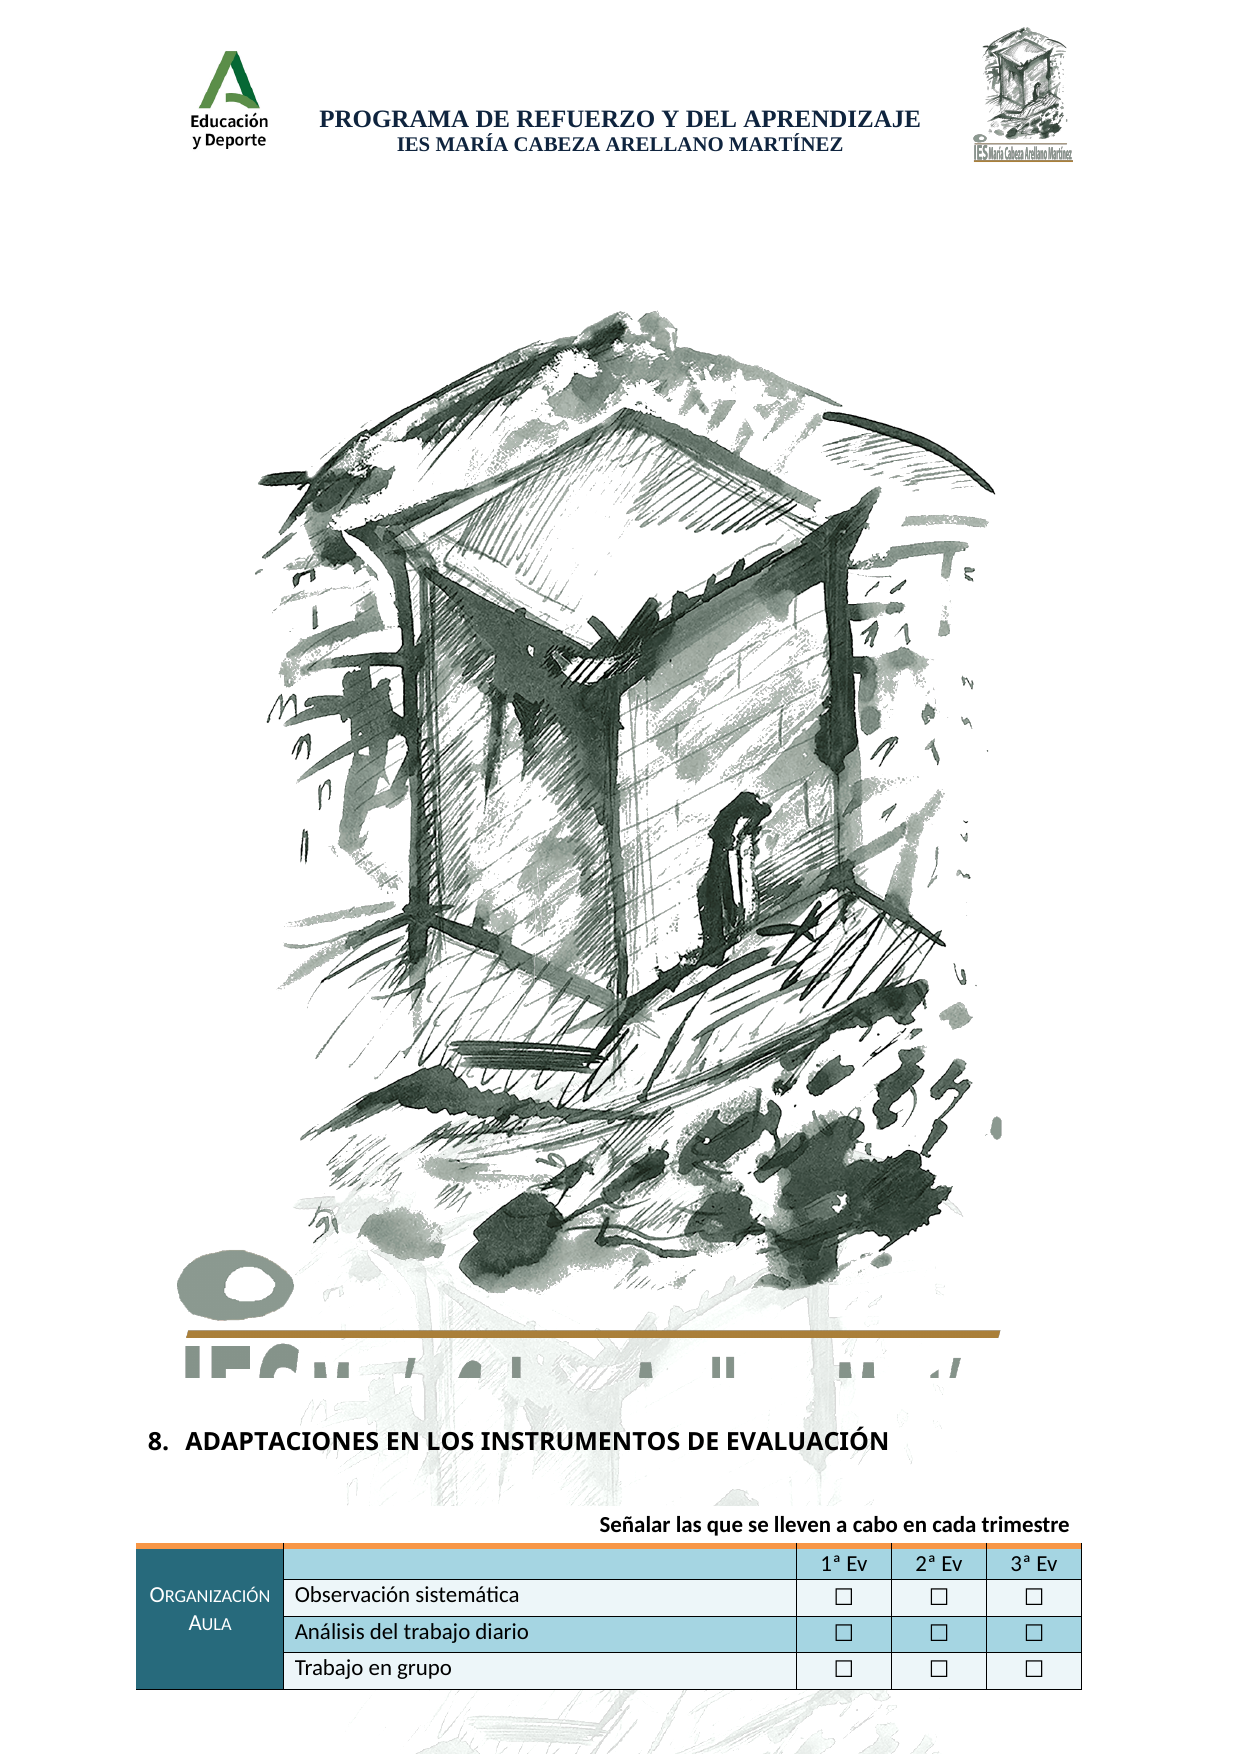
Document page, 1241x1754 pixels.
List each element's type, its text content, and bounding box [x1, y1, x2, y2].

table_cell [284, 1549, 796, 1579]
table_cell Trabajo en grupo [284, 1653, 796, 1689]
table_cell Organización Aula Explicaciones En El Aula Tareas De Casa [136, 1579, 283, 1689]
subtitle ADAPTACIONES EN LOS INSTRUMENTOS DE EVALUACIÓN [148, 1424, 1122, 1458]
table_header Señalar las que se lleven a cabo en cada trimestre [136, 1506, 1081, 1543]
table_cell 3ª Ev [987, 1549, 1081, 1579]
table_cell Observación sistemática [284, 1580, 796, 1616]
table_cell 2ª Ev [892, 1549, 986, 1579]
table_cell 1ª Ev [797, 1549, 891, 1579]
picture [147, 11, 1123, 1378]
table_cell [136, 1549, 283, 1579]
table_cell Análisis del trabajo diario [284, 1617, 796, 1652]
